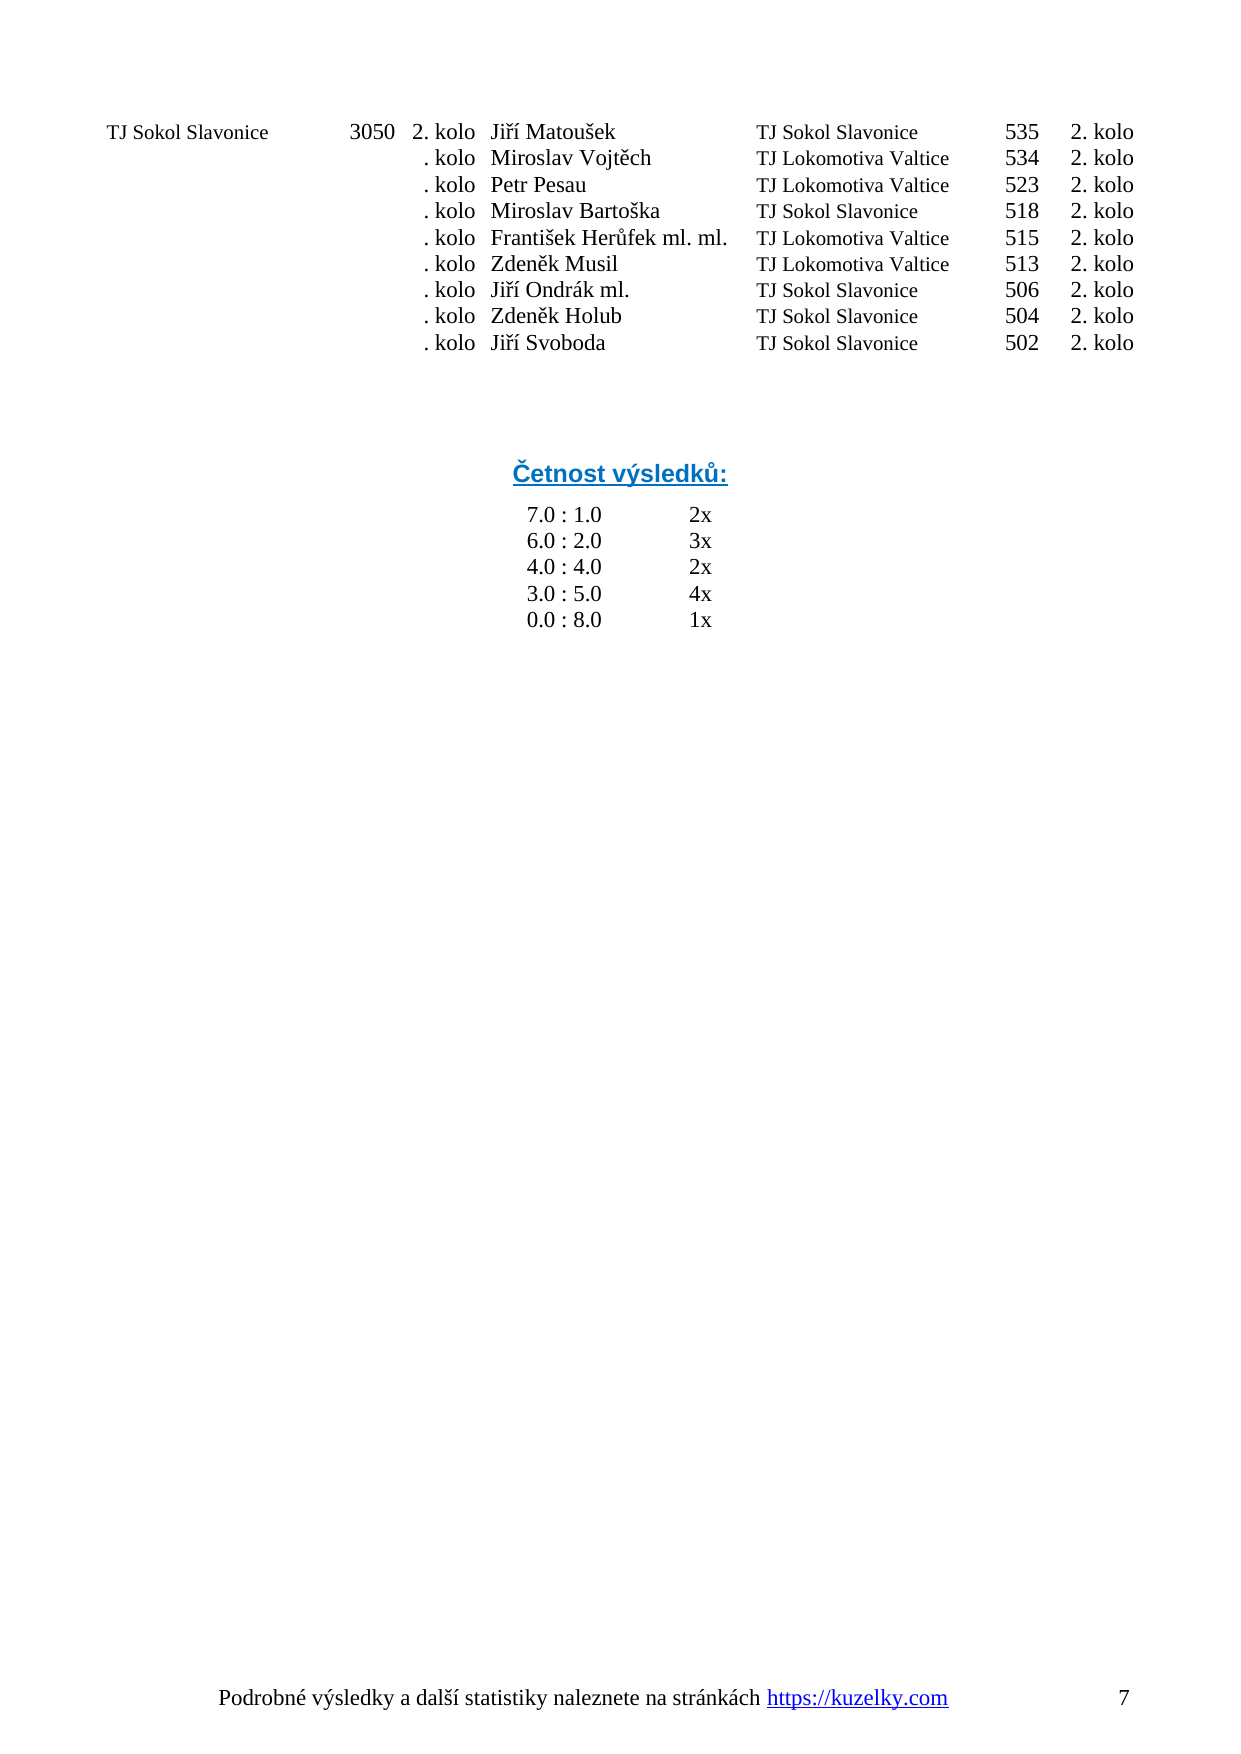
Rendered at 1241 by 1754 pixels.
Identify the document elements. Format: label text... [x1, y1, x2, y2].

text . kolo Miroslav Vojtěch TJ Lokomotiva Valtice 534 2. kolo [106, 144, 1134, 171]
text . kolo Jiří Ondrák ml. TJ Sokol Slavonice 506 2. kolo [106, 276, 1134, 303]
text 0.0 : 8.0 1x [106, 606, 1134, 632]
text . kolo Miroslav Bartoška TJ Sokol Slavonice 518 2. kolo [106, 197, 1134, 223]
text 3.0 : 5.0 4x [106, 580, 1134, 606]
text 4.0 : 4.0 2x [106, 553, 1134, 580]
text . kolo František Herůfek ml. ml. TJ Lokomotiva Valtice 515 2. kolo [106, 223, 1134, 250]
text 7.0 : 1.0 2x [106, 501, 1134, 527]
text Četnost výsledků: [94, 459, 1145, 488]
text . kolo Jiří Svoboda TJ Sokol Slavonice 502 2. kolo [106, 329, 1134, 355]
text 6.0 : 2.0 3x [106, 527, 1134, 553]
text TJ Sokol Slavonice 3050 2. kolo Jiří Matoušek TJ Sokol Slavonice 535 2. kolo [106, 118, 1134, 144]
text . kolo Petr Pesau TJ Lokomotiva Valtice 523 2. kolo [106, 171, 1134, 197]
text . kolo Zdeněk Holub TJ Sokol Slavonice 504 2. kolo [106, 303, 1134, 329]
text . kolo Zdeněk Musil TJ Lokomotiva Valtice 513 2. kolo [106, 250, 1134, 276]
